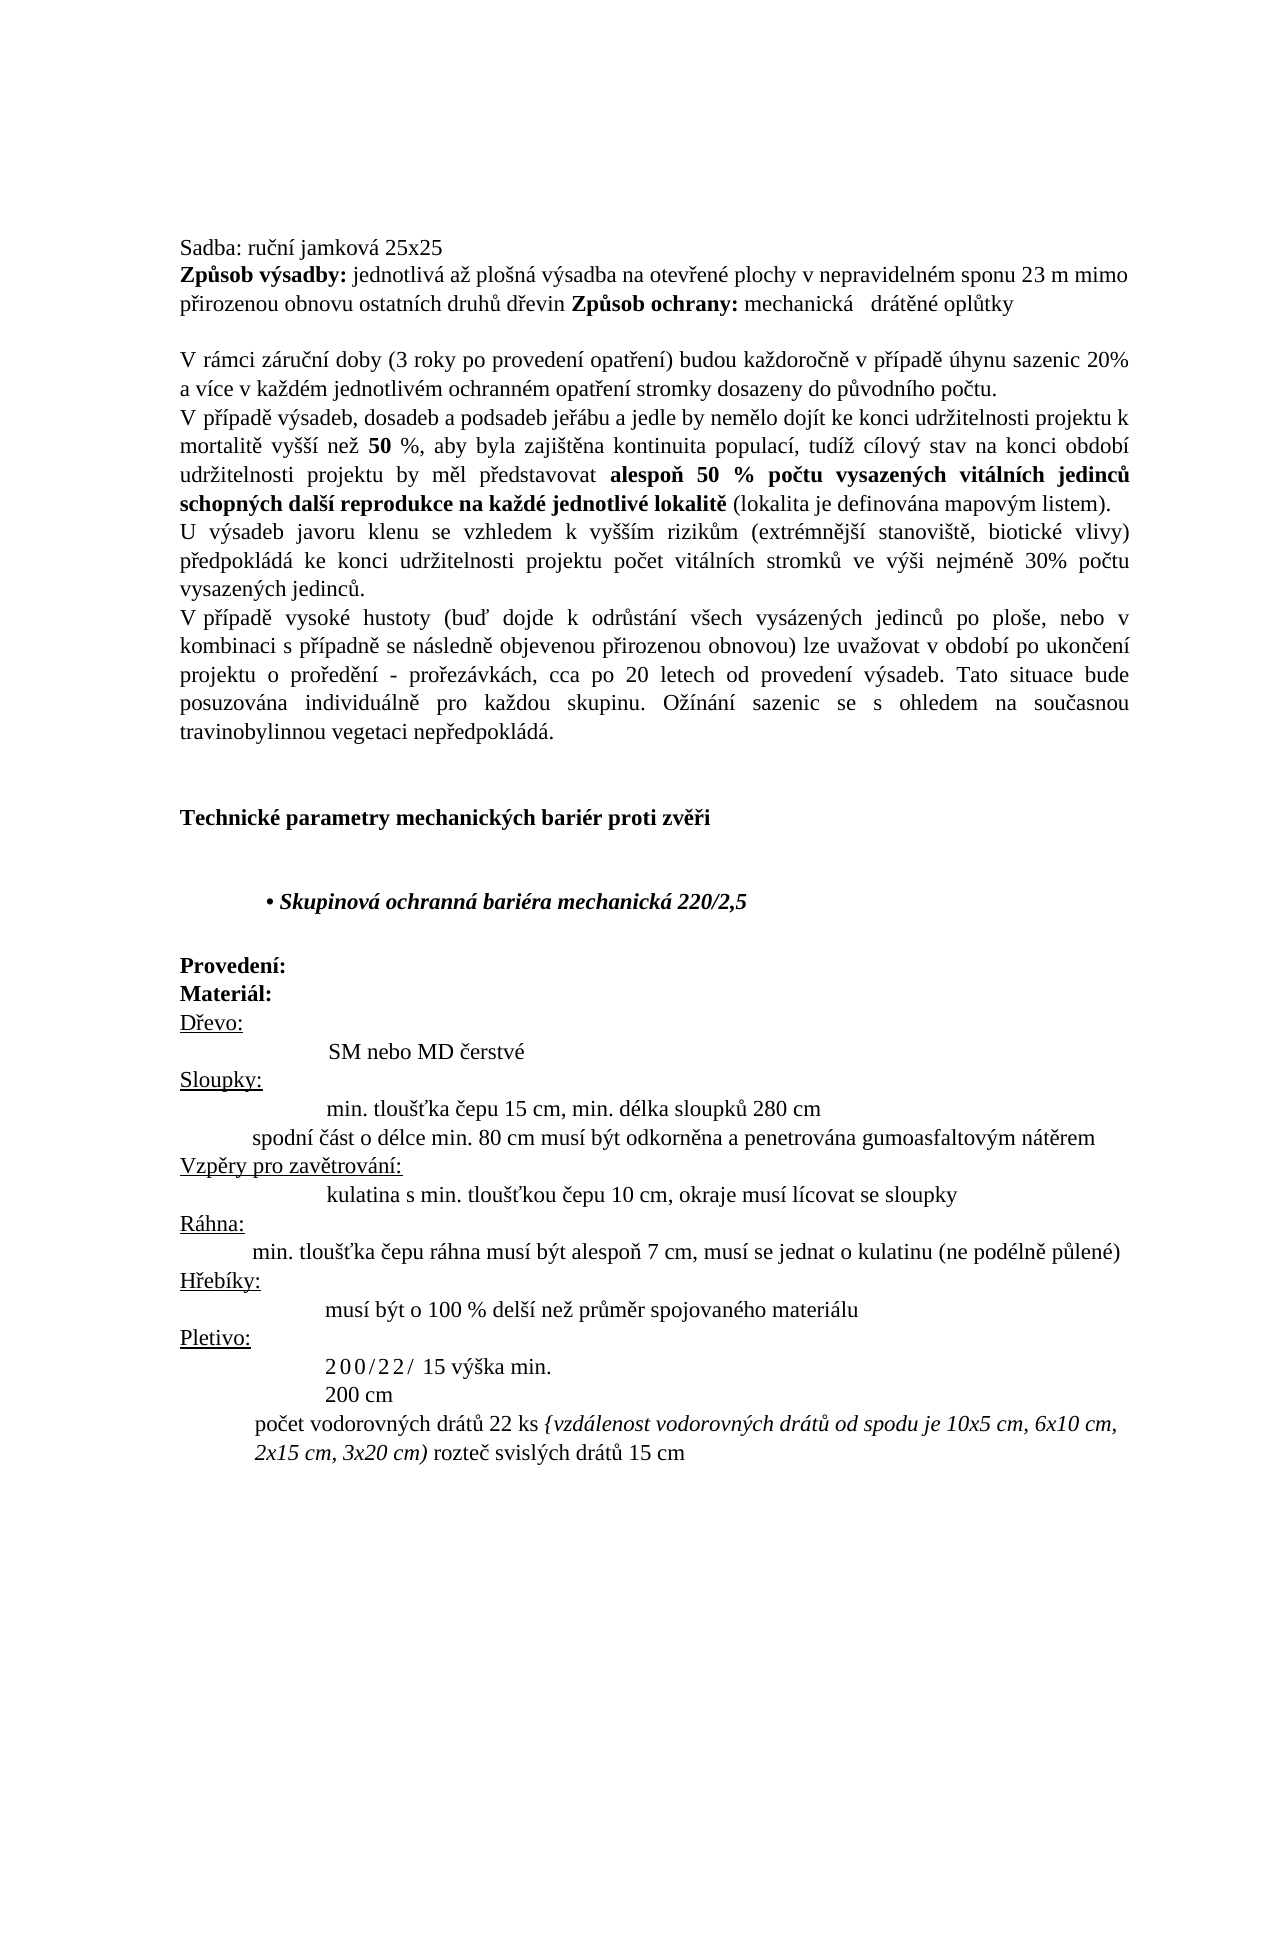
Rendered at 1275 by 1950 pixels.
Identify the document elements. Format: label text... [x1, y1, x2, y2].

text Způsob výsadby: jednotlivá až plošná výsadba na otevřené plochy v nepravidelném sponu 23 m mimo přirozenou obnovu ostatních druhů dřevin Způsob ochrany: mechanická drátěné oplůtky [179, 260, 1131, 317]
text SM nebo MD čerstvé [328, 1036, 1131, 1065]
text Pletivo: [179, 1323, 1131, 1351]
text Technické parametry mechanických bariér proti zvěři [179, 804, 1131, 830]
text 200/22/ 15 výška min. 200 cm [325, 1351, 555, 1408]
text počet vodorovných drátů 22 ks {vzdálenost vodorovných drátů od spodu je 10x5 cm, 6x10 cm, 2x15 cm, 3x20 cm) rozteč svislých drátů 15 cm [254, 1409, 1131, 1466]
text Ráhna: [179, 1208, 1131, 1237]
text V případě vysoké hustoty (buď dojde k odrůstání všech vysázených jedinců po ploše, nebo v kombinaci s případně se následně objevenou přirozenou obnovou) lze uvažovat v období po ukončení projektu o proředění - prořezávkách, cca po 20 letech od provedení výsadeb. Tato situace bude posuzována individuálně pro každou skupinu. Ožínání sazenic se s ohledem na současnou travinobylinnou vegetaci nepředpokládá. [179, 602, 1131, 745]
text min. tloušťka čepu ráhna musí být alespoň 7 cm, musí se jednat o kulatinu (ne podélně půlené) Hřebíky: [179, 1237, 1131, 1294]
text Sadba: ruční jamková 25x25 [179, 234, 1131, 260]
text Provedení: Materiál: [179, 950, 315, 1007]
text V rámci záruční doby (3 roky po provedení opatření) budou každoročně v případě úhynu sazenic 20% a více v každém jednotlivém ochranném opatření stromky dosazeny do původního počtu. [179, 345, 1131, 403]
text spodní část o délce min. 80 cm musí být odkorněna a penetrována gumoasfaltovým nátěrem Vzpěry pro zavětrování: [179, 1122, 1131, 1179]
text musí být o 100 % delší než průměr spojovaného materiálu [325, 1294, 1131, 1323]
text U výsadeb javoru klenu se vzhledem k vyšším rizikům (extrémnější stanoviště, biotické vlivy) předpokládá ke konci udržitelnosti projektu počet vitálních stromků ve výši nejméně 30% počtu vysazených jedinců. [179, 517, 1131, 602]
text min. tloušťka čepu 15 cm, min. délka sloupků 280 cm [326, 1093, 1131, 1122]
text kulatina s min. tloušťkou čepu 10 cm, okraje musí lícovat se sloupky [326, 1180, 1131, 1208]
text Dřevo: [179, 1007, 1131, 1036]
text • Skupinová ochranná bariéra mechanická 220/2,5 [266, 888, 1131, 914]
text V případě výsadeb, dosadeb a podsadeb jeřábu a jedle by nemělo dojít ke konci udržitelnosti projektu k mortalitě vyšší než 50 %, aby byla zajištěna kontinuita populací, tudíž cílový stav na konci období udržitelnosti projektu by měl představovat alespoň 50 % počtu vysazených vitálních jedinců schopných další reprodukce na každé jednotlivé lokalitě (lokalita je definována mapovým listem). [179, 403, 1131, 517]
text Sloupky: [179, 1065, 1131, 1093]
